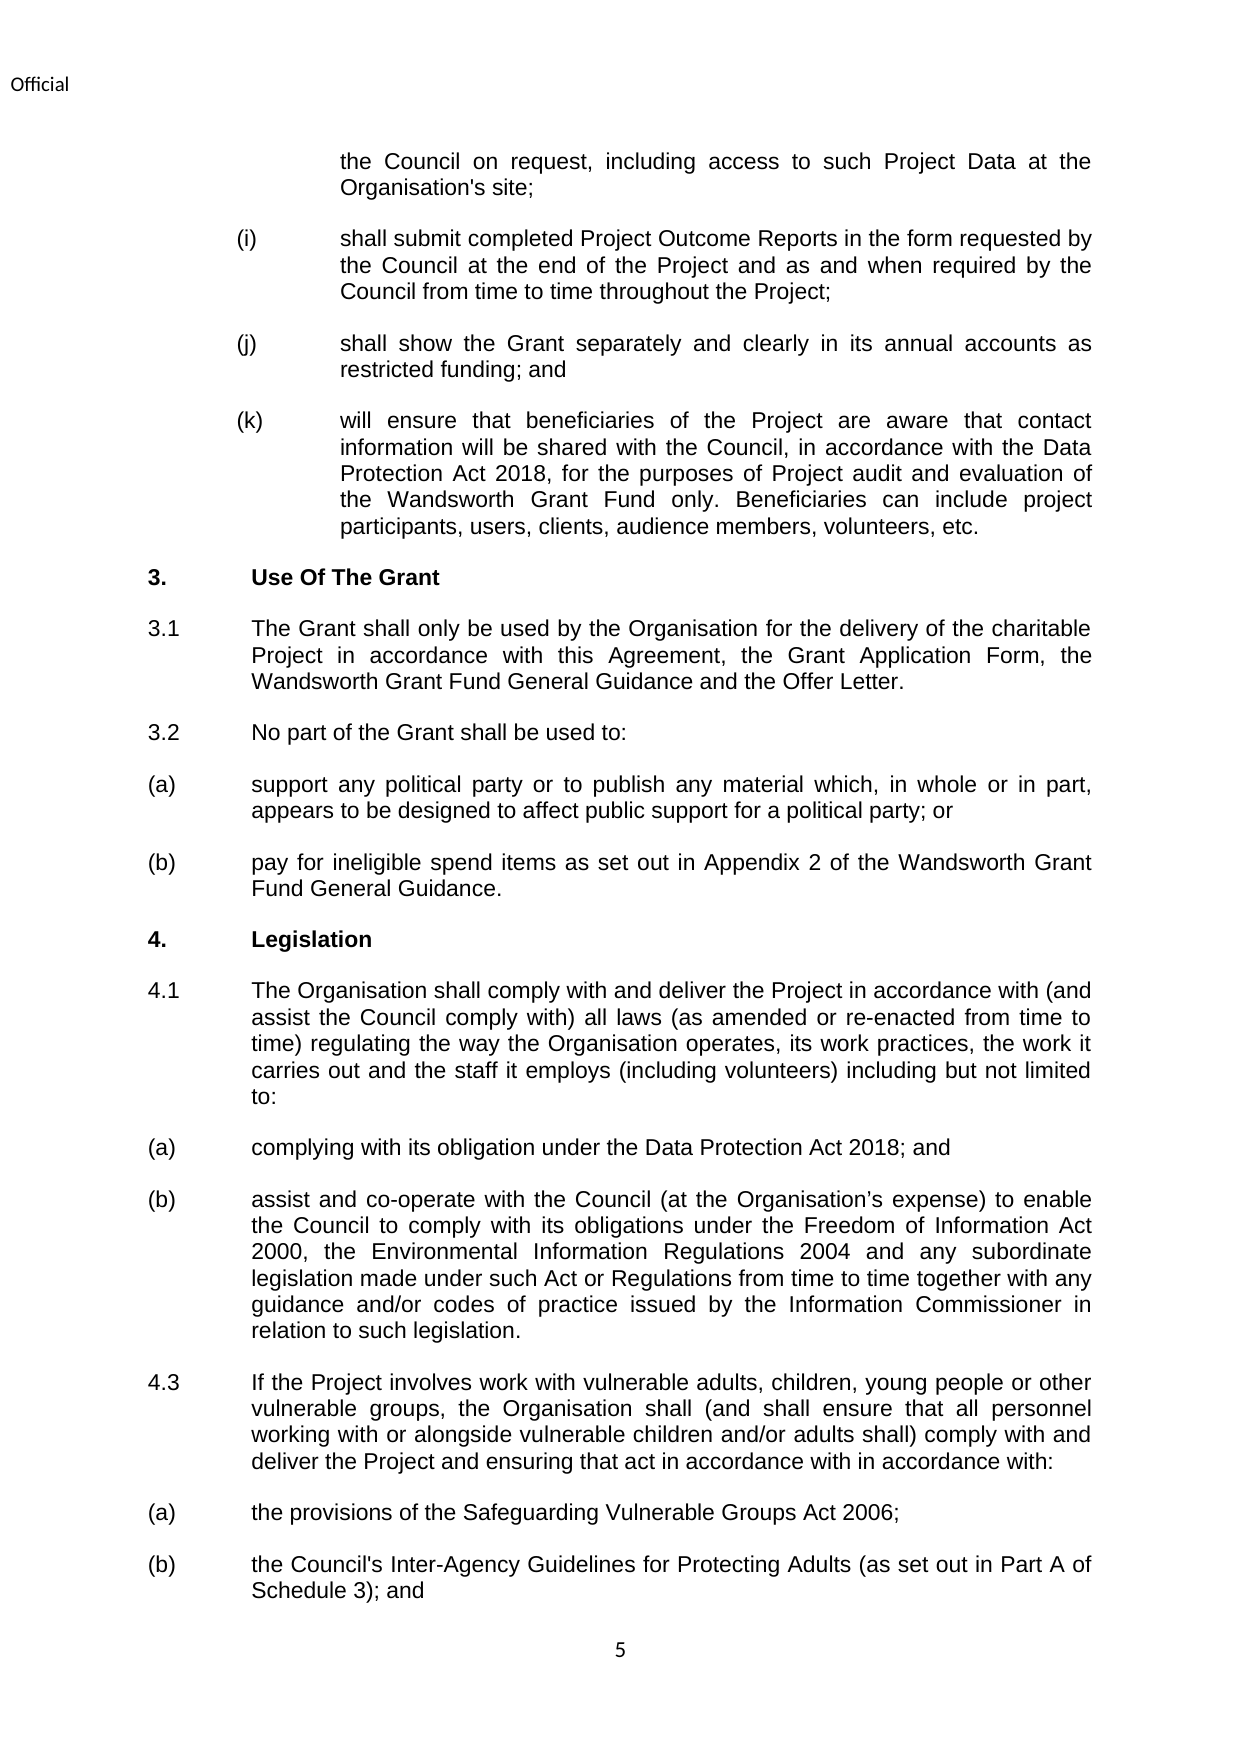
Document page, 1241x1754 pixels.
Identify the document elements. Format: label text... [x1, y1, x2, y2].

text (b) assist and co-operate with the Council (at the Organisation’s expense) to enable the Council to comply with its obligations under the Freedom of Information Act 2000, the Environmental Information Regulations 2004 and any subordinate legislation made under such Act or Regulations from time to time together with any guidance and/or codes of practice issued by the Information Commissioner in relation to such legislation. [148, 1186, 1092, 1344]
text 4. Legislation [148, 926, 1092, 952]
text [236, 148, 1092, 200]
text 3.1 The Grant shall only be used by the Organisation for the delivery of the charitable Project in accordance with this Agreement, the Grant Application Form, the Wandsworth Grant Fund General Guidance and the Offer Letter. [148, 615, 1092, 694]
text 4.1 The Organisation shall comply with and deliver the Project in accordance with (and assist the Council comply with) all laws (as amended or re-enacted from time to time) regulating the way the Organisation operates, its work practices, the work it carries out and the staff it employs (including volunteers) including but not limited to: [148, 977, 1092, 1109]
text (a) support any political party or to publish any material which, in whole or in part, appears to be designed to affect public support for a political party; or [148, 771, 1092, 823]
text (a) complying with its obligation under the Data Protection Act 2018; and [148, 1134, 1092, 1161]
text (i) shall submit completed Project Outcome Reports in the form requested by the Council at the end of the Project and as and when required by the Council from time to time throughout the Project; [236, 225, 1092, 304]
text 4.3 If the Project involves work with vulnerable adults, children, young people or other vulnerable groups, the Organisation shall (and shall ensure that all personnel working with or alongside vulnerable children and/or adults shall) comply with and deliver the Project and ensuring that act in accordance with in accordance with: [148, 1369, 1092, 1474]
text (b) the Council's Inter-Agency Guidelines for Protecting Adults (as set out in Part A of Schedule 3); and [148, 1551, 1092, 1603]
text (b) pay for ineligible spend items as set out in Appendix 2 of the Wandsworth Grant Fund General Guidance. [148, 848, 1092, 901]
text (k) will ensure that beneficiaries of the Project are aware that contact information will be shared with the Council, in accordance with the Data Protection Act 2018, for the purposes of Project audit and evaluation of the Wandsworth Grant Fund only. Beneficiaries can include project participants, users, clients, audience members, volunteers, etc. [236, 407, 1092, 539]
text 3. Use Of The Grant [148, 564, 1092, 590]
text (a) the provisions of the Safeguarding Vulnerable Groups Act 2006; [148, 1499, 1092, 1526]
text 3.2 No part of the Grant shall be used to: [148, 719, 1092, 746]
text (j) shall show the Grant separately and clearly in its annual accounts as restricted funding; and [236, 329, 1092, 382]
